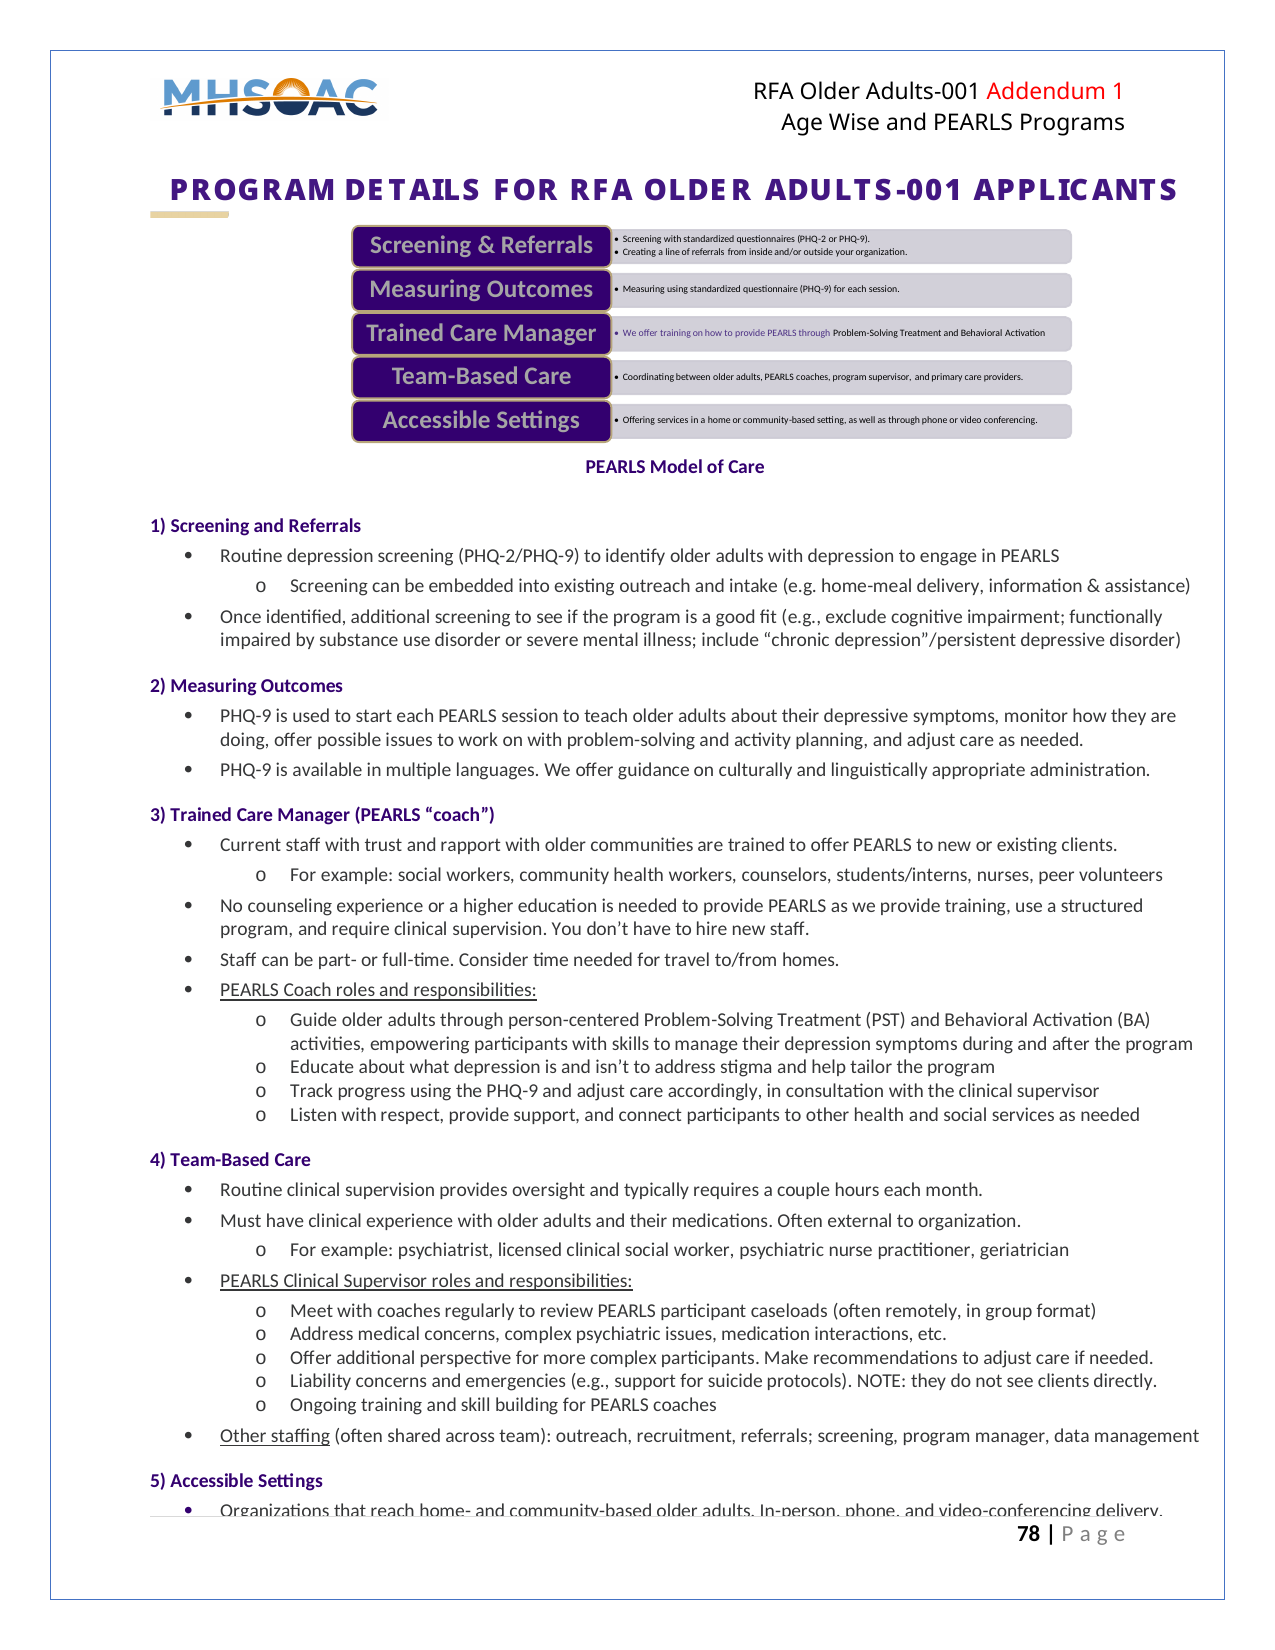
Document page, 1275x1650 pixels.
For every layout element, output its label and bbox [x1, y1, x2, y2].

picture [150, 78, 389, 121]
